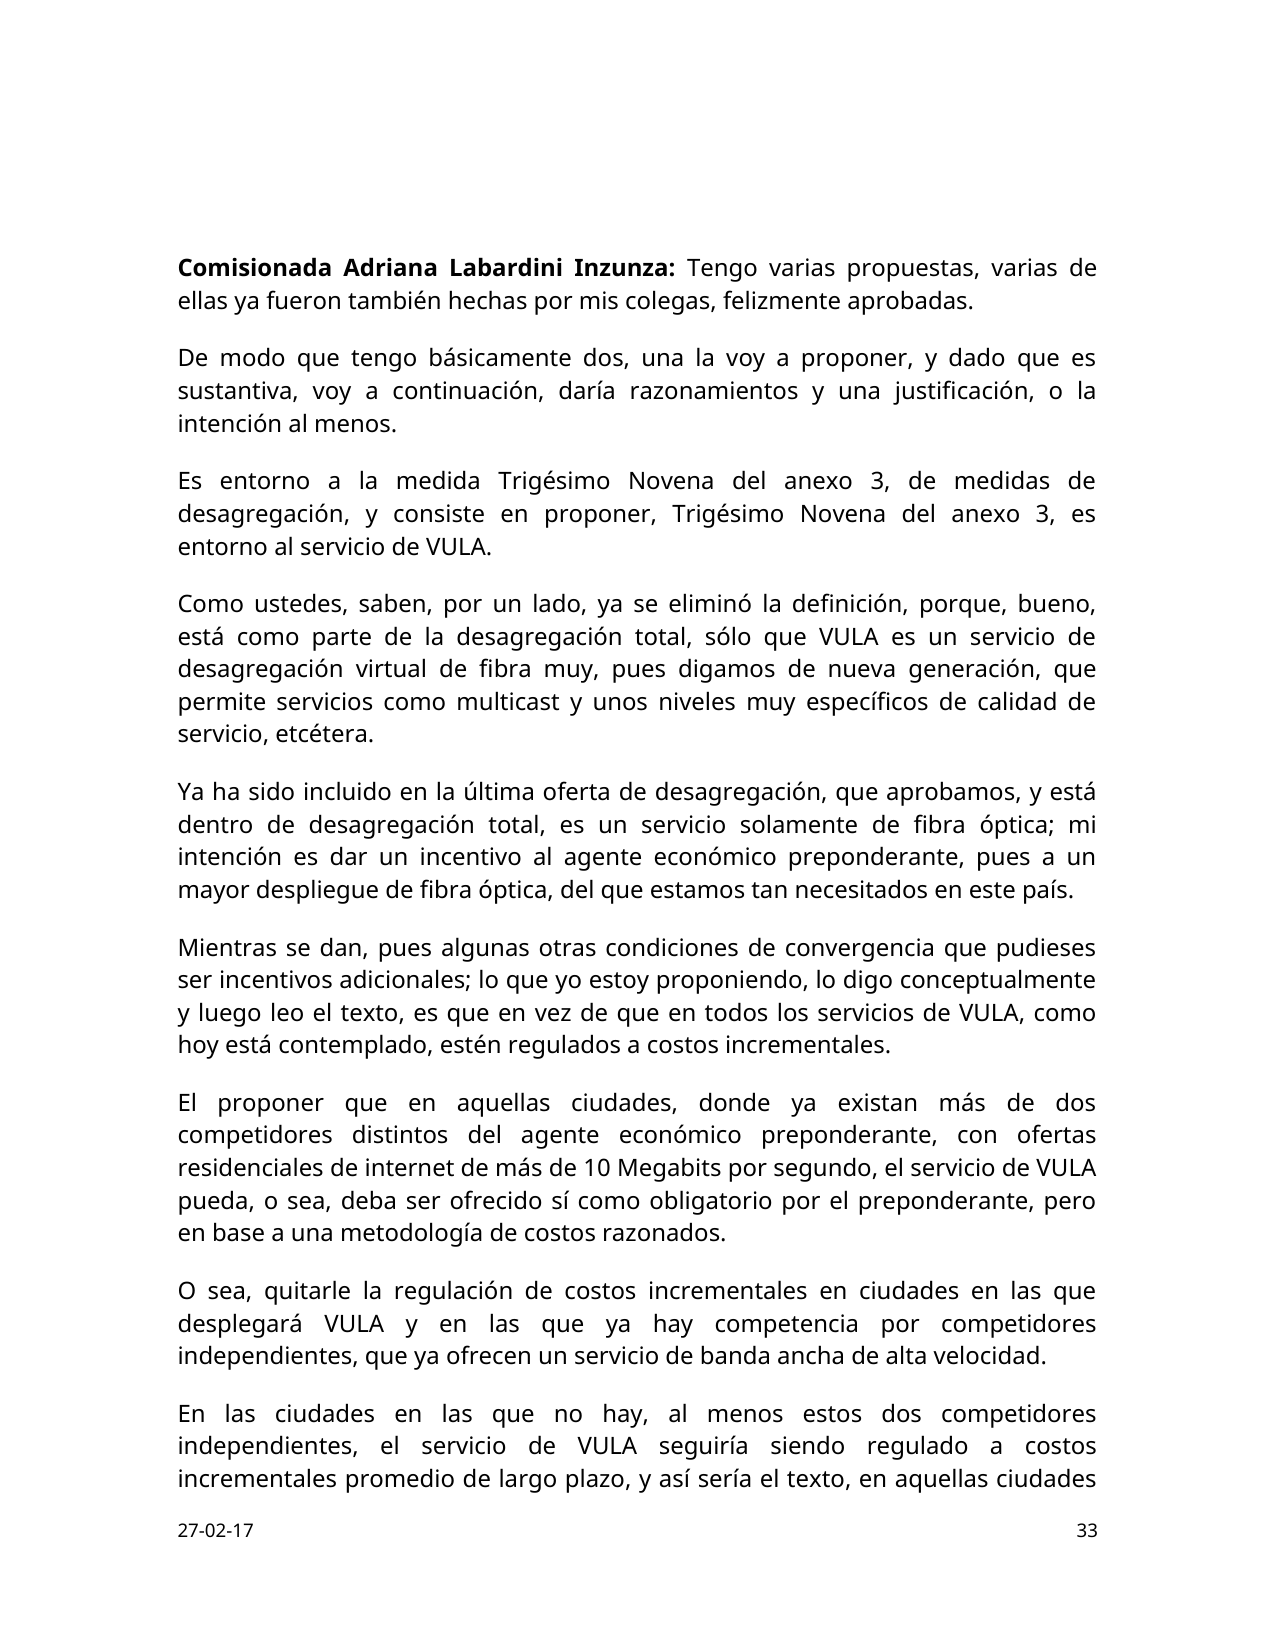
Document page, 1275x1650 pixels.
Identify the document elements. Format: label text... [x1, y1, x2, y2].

text Como ustedes, saben, por un lado, ya se eliminó la definición, porque, bueno, está como parte de la desagregación total, sólo que VULA es un servicio de desagregación virtual de fibra muy, pues digamos de nueva generación, que permite servicios como multicast y unos niveles muy específicos de calidad de servicio, etcétera. [177, 587, 1098, 750]
text Es entorno a la medida Trigésimo Novena del anexo 3, de medidas de desagregación, y consiste en proponer, Trigésimo Novena del anexo 3, es entorno al servicio de VULA. [177, 464, 1098, 562]
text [177, 1397, 1098, 1494]
text El proponer que en aquellas ciudades, donde ya existan más de dos competidores distintos del agente económico preponderante, con ofertas residenciales de internet de más de 10 Megabits por segundo, el servicio de VULA pueda, o sea, deba ser ofrecido sí como obligatorio por el preponderante, pero en base a una metodología de costos razonados. [177, 1086, 1098, 1249]
text Mientras se dan, pues algunas otras condiciones de convergencia que pudieses ser incentivos adicionales; lo que yo estoy proponiendo, lo digo conceptualmente y luego leo el texto, es que en vez de que en todos los servicios de VULA, como hoy está contemplado, estén regulados a costos incrementales. [177, 930, 1098, 1061]
text Comisionada Adriana Labardini Inzunza: Tengo varias propuestas, varias de ellas ya fueron también hechas por mis colegas, felizmente aprobadas. [177, 251, 1098, 316]
text O sea, quitarle la regulación de costos incrementales en ciudades en las que desplegará VULA y en las que ya hay competencia por competidores independientes, que ya ofrecen un servicio de banda ancha de alta velocidad. [177, 1274, 1098, 1372]
text De modo que tengo básicamente dos, una la voy a proponer, y dado que es sustantiva, voy a continuación, daría razonamientos y una justificación, o la intención al menos. [177, 341, 1098, 439]
text Ya ha sido incluido en la última oferta de desagregación, que aprobamos, y está dentro de desagregación total, es un servicio solamente de fibra óptica; mi intención es dar un incentivo al agente económico preponderante, pues a un mayor despliegue de fibra óptica, del que estamos tan necesitados en este país. [177, 775, 1098, 905]
